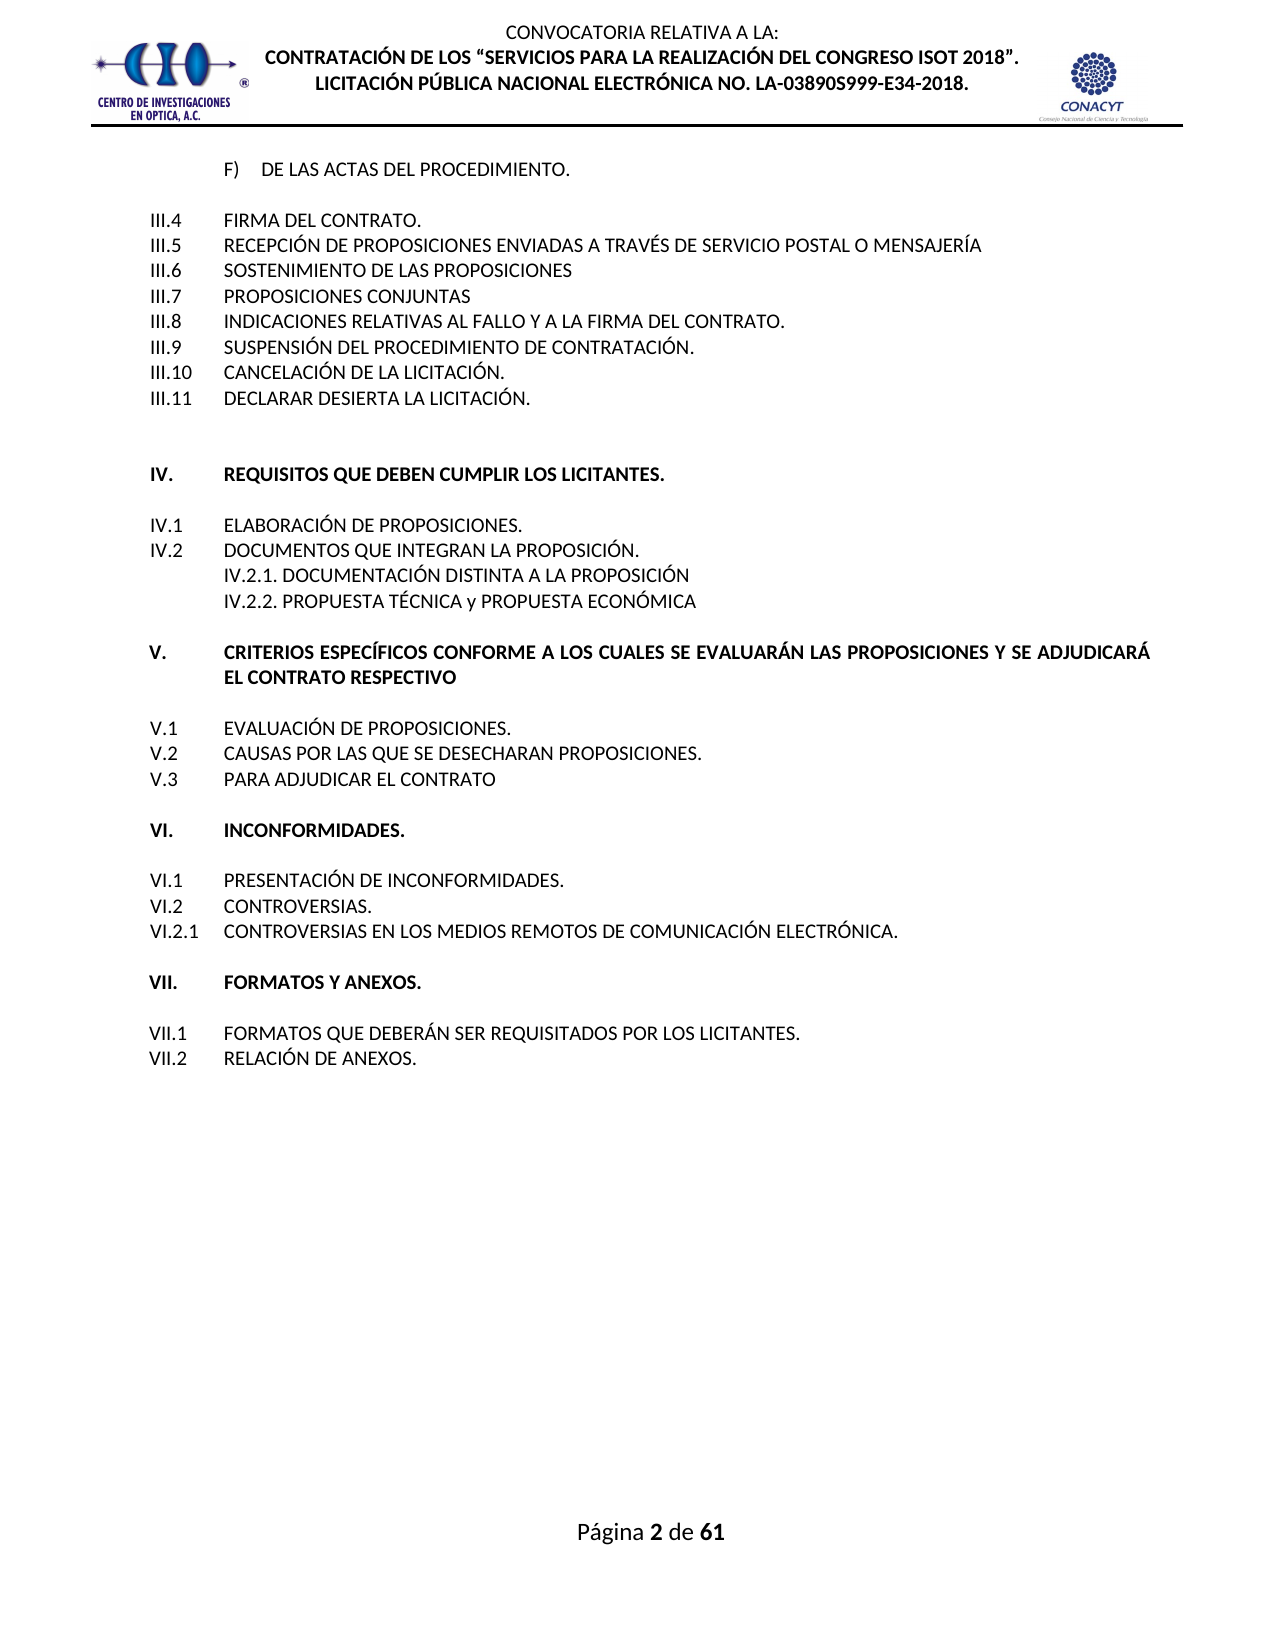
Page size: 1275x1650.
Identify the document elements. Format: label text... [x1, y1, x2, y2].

text V.2 CAUSAS POR LAS QUE SE DESECHARAN PROPOSICIONES. [150, 741, 1152, 766]
list REQUISITOS QUE DEBEN CUMPLIR LOS LICITANTES. [150, 461, 1152, 486]
picture [1036, 52, 1149, 122]
text III.10 CANCELACIÓN DE LA LICITACIÓN. [150, 359, 1152, 385]
text VI.2 CONTROVERSIAS. [150, 893, 1152, 918]
text V.1 EVALUACIÓN DE PROPOSICIONES. [150, 715, 1152, 741]
text III.7 PROPOSICIONES CONJUNTAS [150, 283, 1152, 308]
text VI.2.1 CONTROVERSIAS EN LOS MEDIOS REMOTOS DE COMUNICACIÓN ELECTRÓNICA. [150, 918, 1152, 944]
text III.6 SOSTENIMIENTO DE LAS PROPOSICIONES [150, 258, 1152, 283]
text VII.2 RELACIÓN DE ANEXOS. [149, 1046, 1152, 1071]
list DE LAS ACTAS DEL PROCEDIMIENTO. [223, 156, 1152, 181]
text VII.1 FORMATOS QUE DEBERÁN SER REQUISITADOS POR LOS LICITANTES. [149, 1020, 1152, 1046]
text V.3 PARA ADJUDICAR EL CONTRATO [150, 766, 1152, 791]
text III.9 SUSPENSIÓN DEL PROCEDIMIENTO DE CONTRATACIÓN. [150, 334, 1152, 359]
list FORMATOS Y ANEXOS. [149, 969, 1152, 995]
list CRITERIOS ESPECÍFICOS CONFORME A LOS CUALES SE EVALUARÁN LAS PROPOSICIONES Y SE ADJUDICARÁ EL CONTRATO RESPECTIVO [149, 639, 1152, 690]
list INCONFORMIDADES. [150, 817, 1152, 842]
text III.4 FIRMA DEL CONTRATO. [150, 207, 1152, 232]
text III.11 DECLARAR DESIERTA LA LICITACIÓN. [150, 385, 1152, 410]
text VI.1 PRESENTACIÓN DE INCONFORMIDADES. [150, 868, 1152, 893]
list IV.2.2. PROPUESTA TÉCNICA y PROPUESTA ECONÓMICA [150, 588, 1152, 613]
text III.5 RECEPCIÓN DE PROPOSICIONES ENVIADAS A TRAVÉS DE SERVICIO POSTAL O MENSAJERÍA [150, 232, 1152, 258]
list IV.2.1. DOCUMENTACIÓN DISTINTA A LA PROPOSICIÓN [150, 563, 1152, 588]
list IV.2 DOCUMENTOS QUE INTEGRAN LA PROPOSICIÓN. [150, 537, 1152, 563]
picture [91, 41, 249, 122]
list IV.1 ELABORACIÓN DE PROPOSICIONES. [150, 512, 1152, 537]
text III.8 INDICACIONES RELATIVAS AL FALLO Y A LA FIRMA DEL CONTRATO. [150, 308, 1152, 334]
